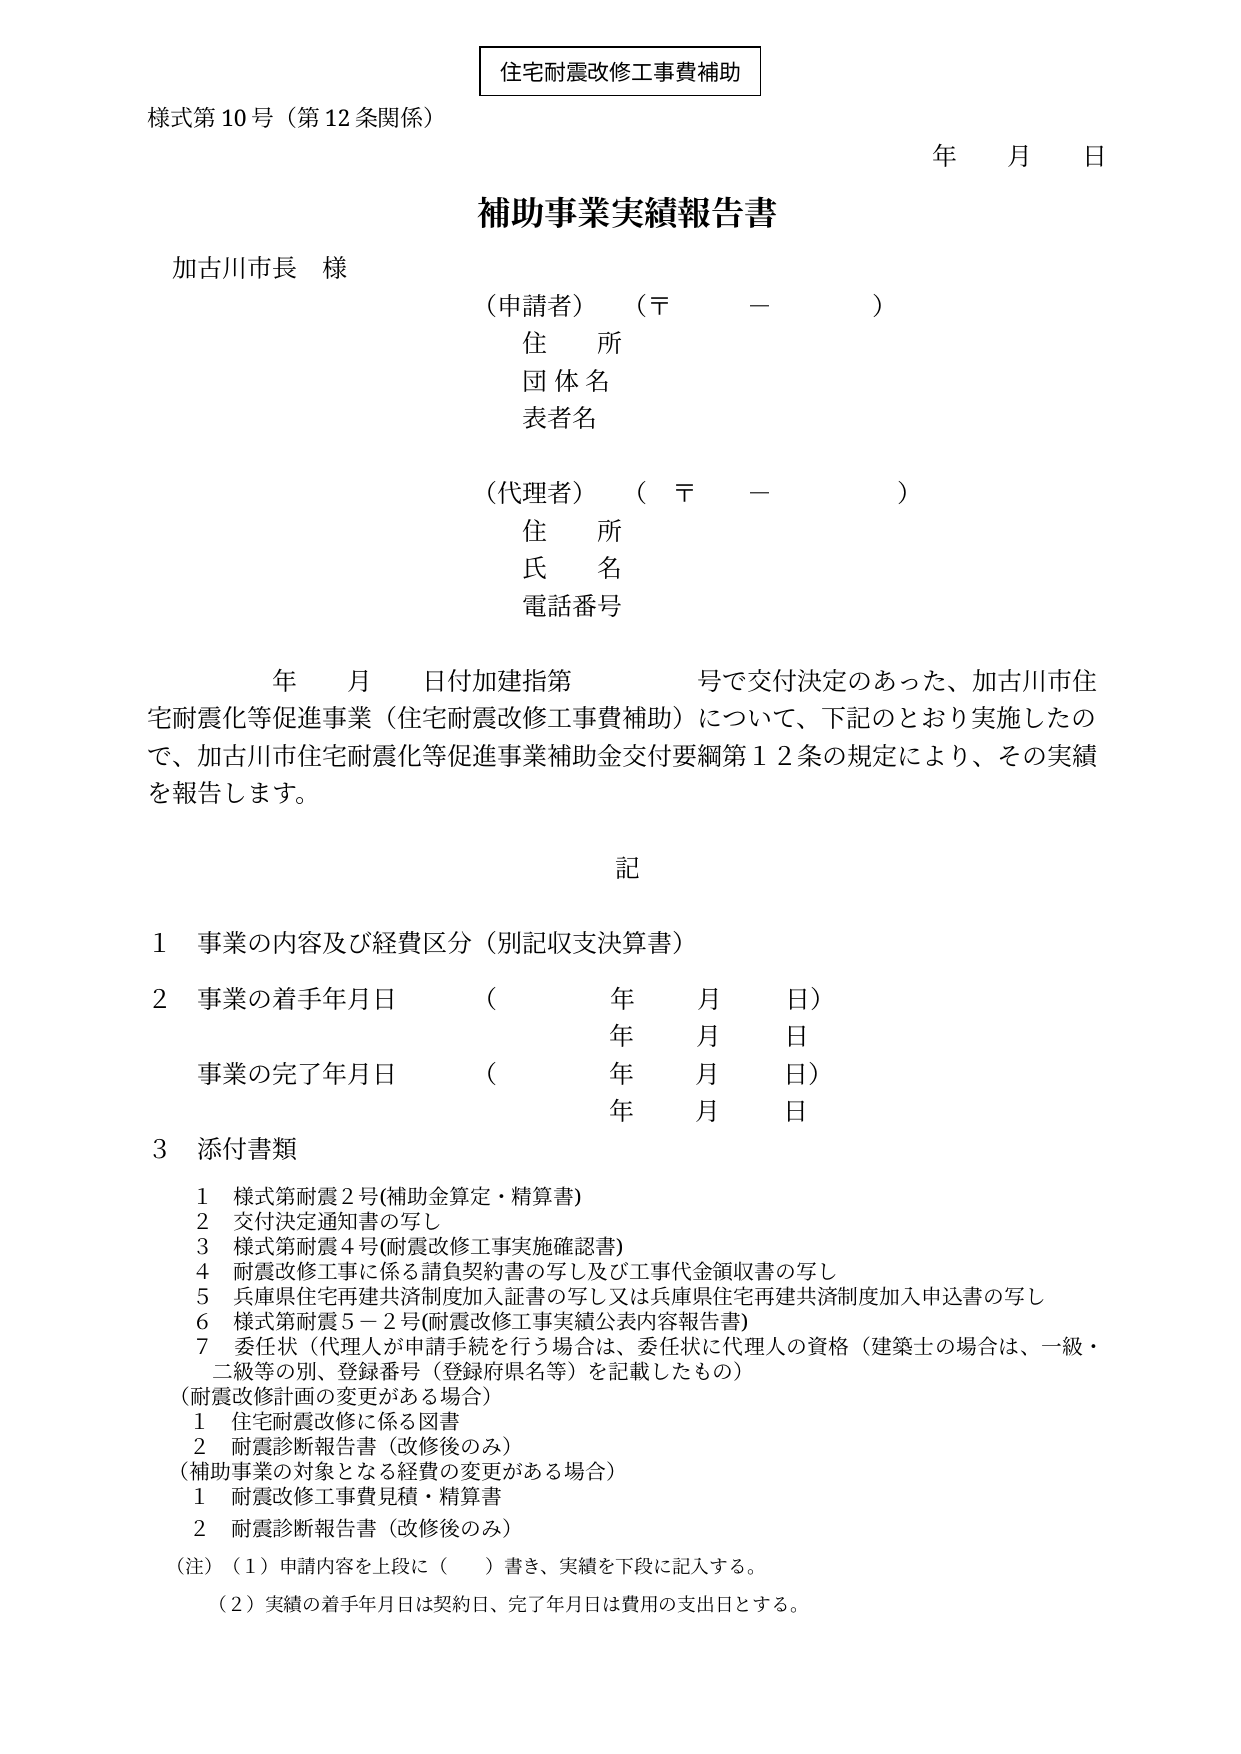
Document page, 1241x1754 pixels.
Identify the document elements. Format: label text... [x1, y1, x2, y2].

text 住 所 [148, 323, 1107, 361]
text ２ 耐震診断報告書（改修後のみ） [148, 1434, 1107, 1459]
text 年 月 日 [148, 136, 1107, 173]
text （２）実績の着手年月日は契約日、完了年月日は費用の支出日とする。 [148, 1584, 1107, 1622]
text ３ 添付書類 [148, 1129, 1107, 1166]
text ２ 交付決定通知書の写し [192, 1209, 1107, 1234]
text 年 月 日付加建指第 号で交付決定のあった、加古川市住宅耐震化等促進事業（住宅耐震改修工事費補助）について、下記のとおり実施したので、加古川市住宅耐震化等促進事業補助金交付要綱第１２条の規定により、その実績を報告します。 [148, 661, 1107, 811]
text （補助事業の対象となる経費の変更がある場合） [148, 1459, 1107, 1484]
text 年 月 日 [148, 1091, 1107, 1129]
text ５ 兵庫県住宅再建共済制度加入証書の写し又は兵庫県住宅再建共済制度加入申込書の写し [192, 1284, 1107, 1309]
text ３ 様式第耐震４号(耐震改修工事実施確認書) [192, 1234, 1107, 1259]
text 記 [148, 848, 1107, 886]
text 事業の完了年月日 （ 年 月 日） [148, 1054, 1107, 1091]
text 住 所 [148, 511, 1107, 548]
text （申請者） （〒 － ） [148, 286, 1107, 323]
text １ 事業の内容及び経費区分（別記収支決算書） [148, 923, 1107, 961]
text 電話番号 [148, 586, 1107, 623]
text 年 月 日 [148, 1016, 1107, 1054]
text １ 様式第耐震２号(補助金算定・精算書) [192, 1184, 1107, 1209]
text ７ 委任状（代理人が申請手続を行う場合は、委任状に代理人の資格（建築士の場合は、一級・二級等の別、登録番号（登録府県名等）を記載したもの） [192, 1334, 1107, 1384]
text ２ 耐震診断報告書（改修後のみ） [148, 1509, 1107, 1547]
text ２ 事業の着手年月日 （ 年 月 日） [148, 979, 1107, 1016]
text 氏 名 [148, 548, 1107, 586]
text 団 体 名 [148, 361, 1107, 398]
text ４ 耐震改修工事に係る請負契約書の写し及び工事代金領収書の写し [192, 1259, 1107, 1284]
text 補助事業実績報告書 [148, 173, 1107, 248]
text 表者名 [148, 398, 1107, 436]
text （耐震改修計画の変更がある場合） [169, 1384, 1107, 1409]
text 様式第10号（第12条関係） [148, 98, 1107, 136]
text ６ 様式第耐震５－２号(耐震改修工事実績公表内容報告書) [192, 1309, 1107, 1334]
text １ 耐震改修工事費見積・精算書 [148, 1484, 1107, 1509]
text １ 住宅耐震改修に係る図書 [148, 1409, 1107, 1434]
text （代理者） （ 〒 － ） [148, 473, 1107, 511]
text 加古川市長 様 [148, 248, 1107, 286]
text （注）（１）申請内容を上段に（ ）書き、実績を下段に記入する。 [148, 1547, 1107, 1584]
